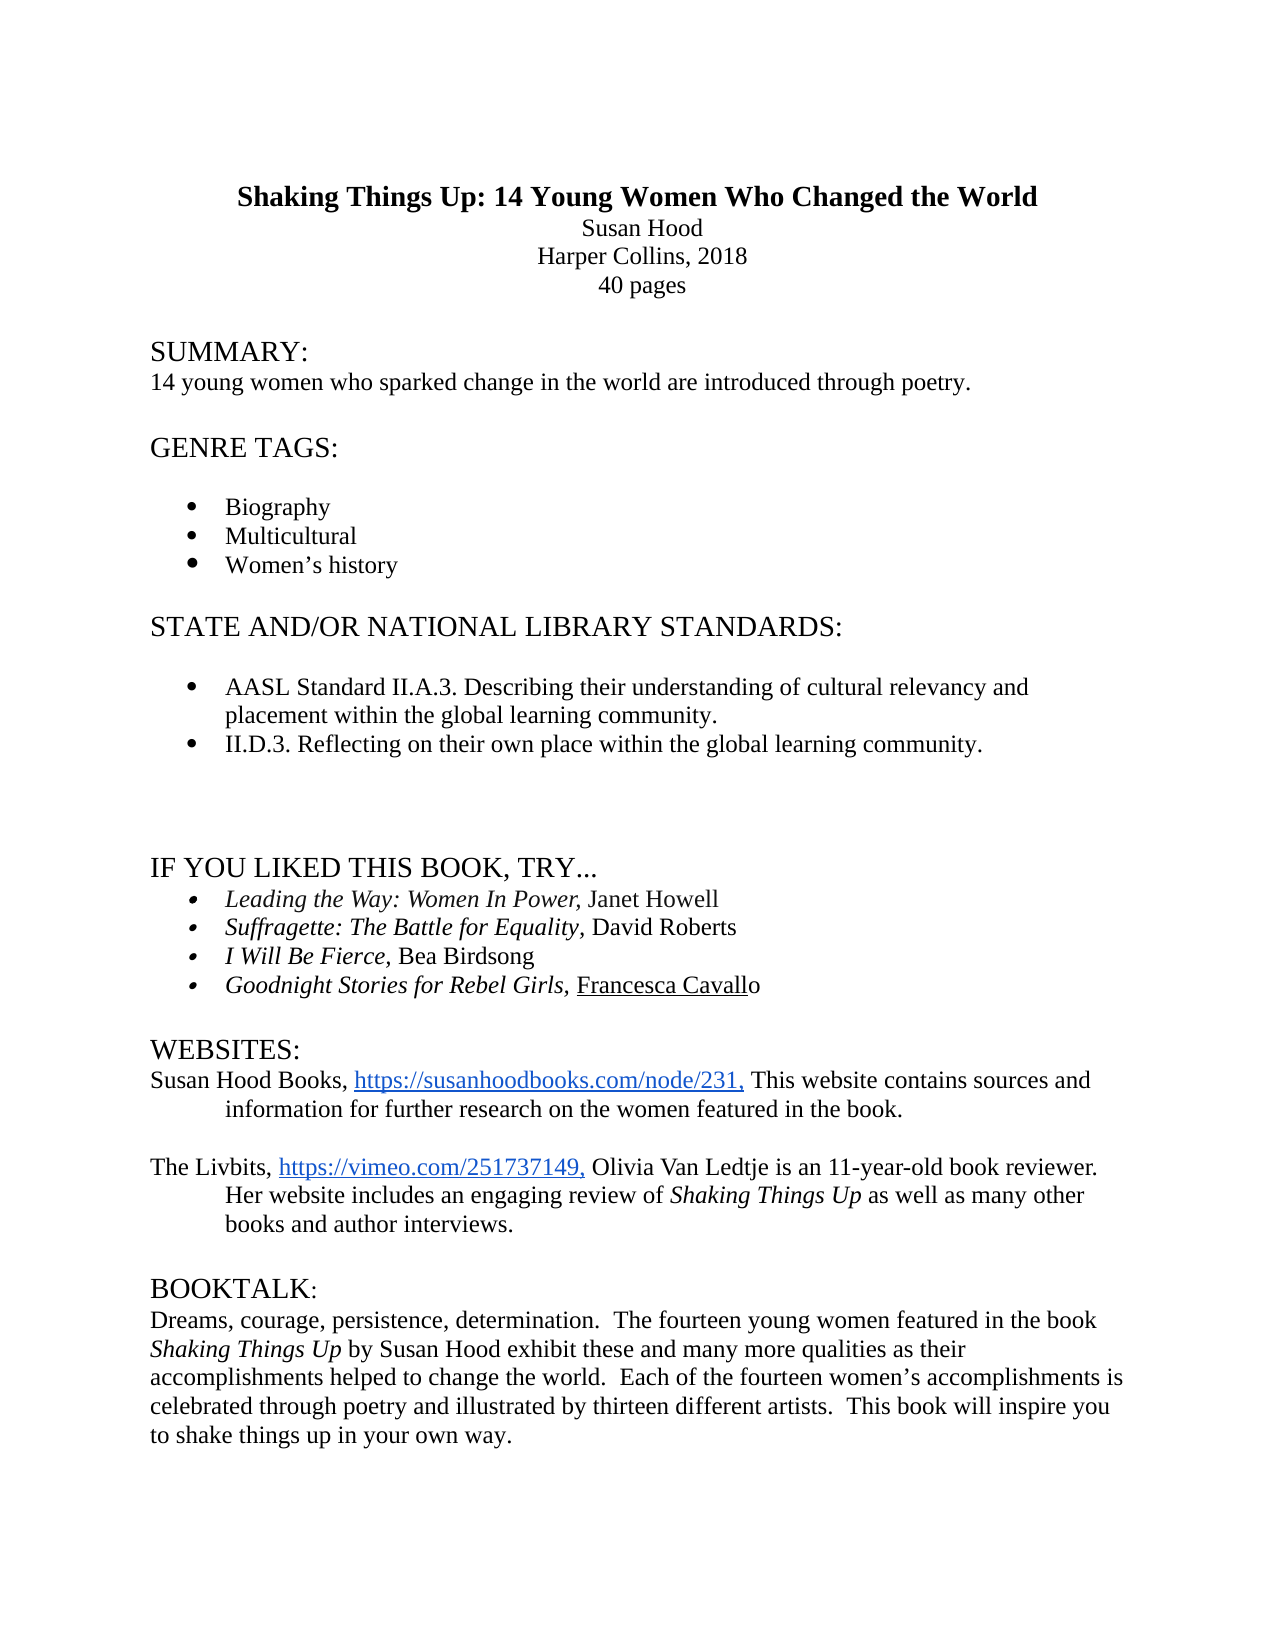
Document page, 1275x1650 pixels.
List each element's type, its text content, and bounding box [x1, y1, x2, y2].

list II.D.3. Reflecting on their own place within the global learning community. [187, 729, 1125, 758]
text WEBSITES: [150, 1032, 562, 1065]
list Biography [187, 492, 1125, 521]
text BOOKTALK: [150, 1271, 577, 1305]
text STATE AND/OR NATIONAL LIBRARY STANDARDS: [150, 609, 1125, 642]
text SUMMARY: [150, 334, 569, 367]
text Harper Collins, 2018 [150, 241, 1134, 270]
list AASL Standard II.A.3. Describing their understanding of cultural relevancy and placement within the global learning community. [187, 672, 1125, 729]
list Women’s history [187, 550, 1125, 580]
text The Livbits, https://vimeo.com/251737149, Olivia Van Ledtje is an 11-year-old book reviewer. Her website includes an engaging review of Shaking Things Up as well as many other books and author interviews. [150, 1152, 1125, 1238]
text Susan Hood [150, 213, 1134, 241]
text 14 young women who sparked change in the world are introduced through poetry. [150, 367, 1125, 396]
list Leading the Way: Women In Power, Janet Howell [187, 884, 1125, 912]
text Shaking Things Up: 14 Young Women Who Changed the World [150, 179, 1125, 213]
list Suffragette: The Battle for Equality, David Roberts [187, 912, 829, 941]
text IF YOU LIKED THIS BOOK, TRY... [150, 850, 829, 884]
list Multicultural [187, 521, 1125, 550]
text Susan Hood Books, https://susanhoodbooks.com/node/231, This website contains sources and information for further research on the women featured in the book. [150, 1065, 1134, 1123]
list I Will Be Fierce, Bea Birdsong [398, 941, 829, 970]
text 40 pages [150, 270, 1134, 299]
list Goodnight Stories for Rebel Girls, Francesca Cavallo [187, 970, 576, 999]
text GENRE TAGS: [150, 430, 1125, 463]
text Dreams, courage, persistence, determination. The fourteen young women featured in the book Shaking Things Up by Susan Hood exhibit these and many more qualities as their accomplishments helped to change the world. Each of the fourteen women’s accomplishments is celebrated through poetry and illustrated by thirteen different artists. This book will inspire you to shake things up in your own way. [150, 1305, 1125, 1449]
